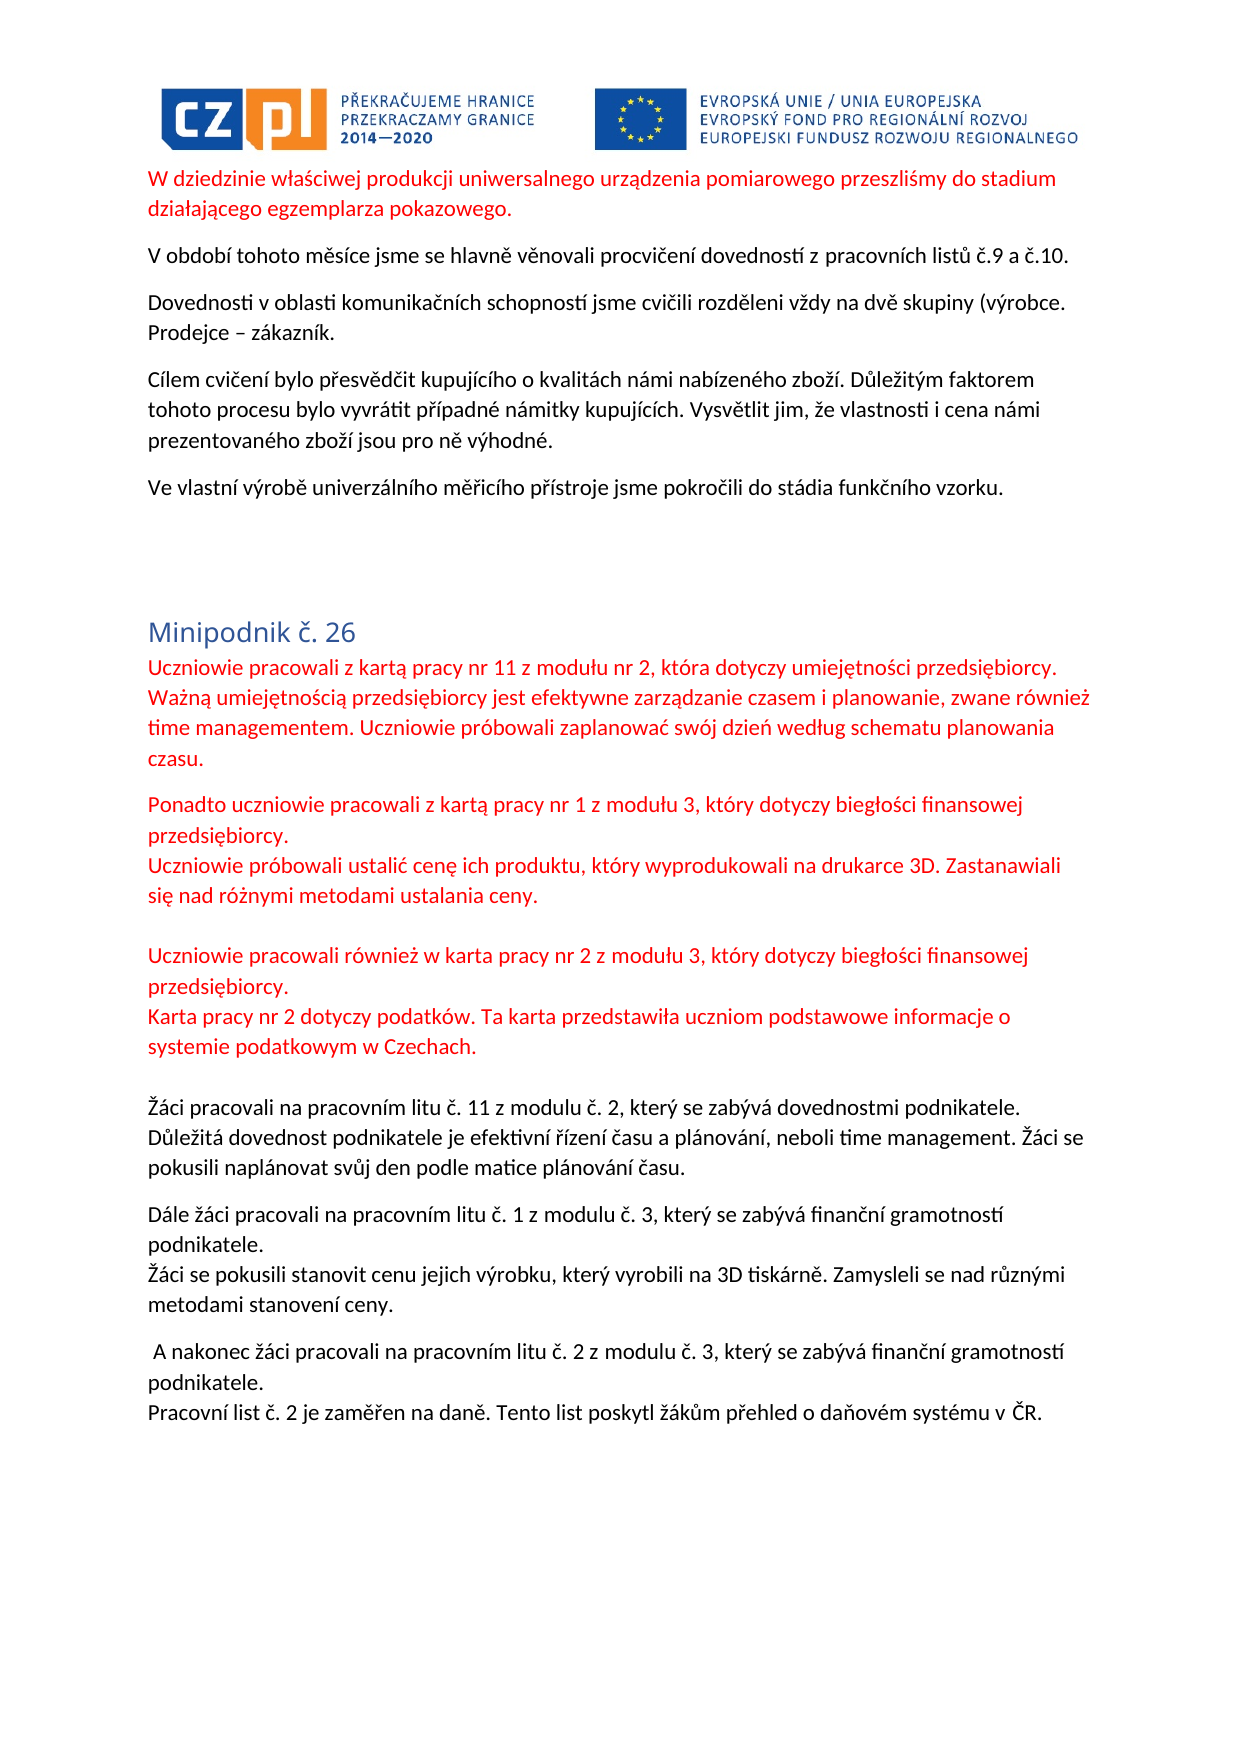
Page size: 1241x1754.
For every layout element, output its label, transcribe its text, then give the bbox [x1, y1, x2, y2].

text Karta pracy nr 2 dotyczy podatków. Ta karta przedstawiła uczniom podstawowe informacje o systemie podatkowym w Czechach. [148, 1002, 1093, 1060]
text W dziedzinie właściwej produkcji uniwersalnego urządzenia pomiarowego przeszliśmy do stadium działającego egzemplarza pokazowego. [148, 165, 1093, 222]
text Ve vlastní výrobě univerzálního měřicího přístroje jsme pokročili do stádia funkčního vzorku. [148, 473, 1093, 501]
text Dále žáci pracovali na pracovním litu č. 1 z modulu č. 3, který se zabývá finanční gramotností podnikatele. Žáci se pokusili stanovit cenu jejich výrobku, který vyrobili na 3D tiskárně. Zamysleli se nad různými metodami stanovení ceny. [148, 1200, 1093, 1318]
text Žáci pracovali na pracovním litu č. 11 z modulu č. 2, který se zabývá dovednostmi podnikatele. Důležitá dovednost podnikatele je efektivní řízení času a plánování, neboli time management. Žáci se pokusili naplánovat svůj den podle matice plánování času. [148, 1093, 1093, 1181]
text A nakonec žáci pracovali na pracovním litu č. 2 z modulu č. 3, který se zabývá finanční gramotností podnikatele. Pracovní list č. 2 je zaměřen na daně. Tento list poskytl žákům přehled o daňovém systému v ČR. [148, 1337, 1093, 1426]
subtitle Minipodnik č. 26 [148, 613, 1093, 650]
text Uczniowie pracowali również w karta pracy nr 2 z modułu 3, który dotyczy biegłości finansowej przedsiębiorcy. [148, 942, 1093, 1000]
text Ponadto uczniowie pracowali z kartą pracy nr 1 z modułu 3, który dotyczy biegłości finansowej przedsiębiorcy. [148, 791, 1093, 849]
text V období tohoto měsíce jsme se hlavně věnovali procvičení dovedností z pracovních listů č.9 a č.10. [148, 241, 1093, 269]
text Uczniowie próbowali ustalić cenę ich produktu, który wyprodukowali na drukarce 3D. Zastanawiali się nad różnymi metodami ustalania ceny. [148, 851, 1093, 909]
text Dovednosti v oblasti komunikačních schopností jsme cvičili rozděleni vždy na dvě skupiny (výrobce. Prodejce – zákazník. [148, 288, 1093, 346]
text Cílem cvičení bylo přesvědčit kupujícího o kvalitách námi nabízeného zboží. Důležitým faktorem tohoto procesu bylo vyvrátit případné námitky kupujících. Vysvětlit jim, že vlastnosti i cena námi prezentovaného zboží jsou pro ně výhodné. [148, 365, 1093, 454]
text Uczniowie pracowali z kartą pracy nr 11 z modułu nr 2, która dotyczy umiejętności przedsiębiorcy. Ważną umiejętnością przedsiębiorcy jest efektywne zarządzanie czasem i planowanie, zwane również time managementem. Uczniowie próbowali zaplanować swój dzień według schematu planowania czasu. [148, 653, 1093, 772]
picture [147, 73, 1093, 165]
